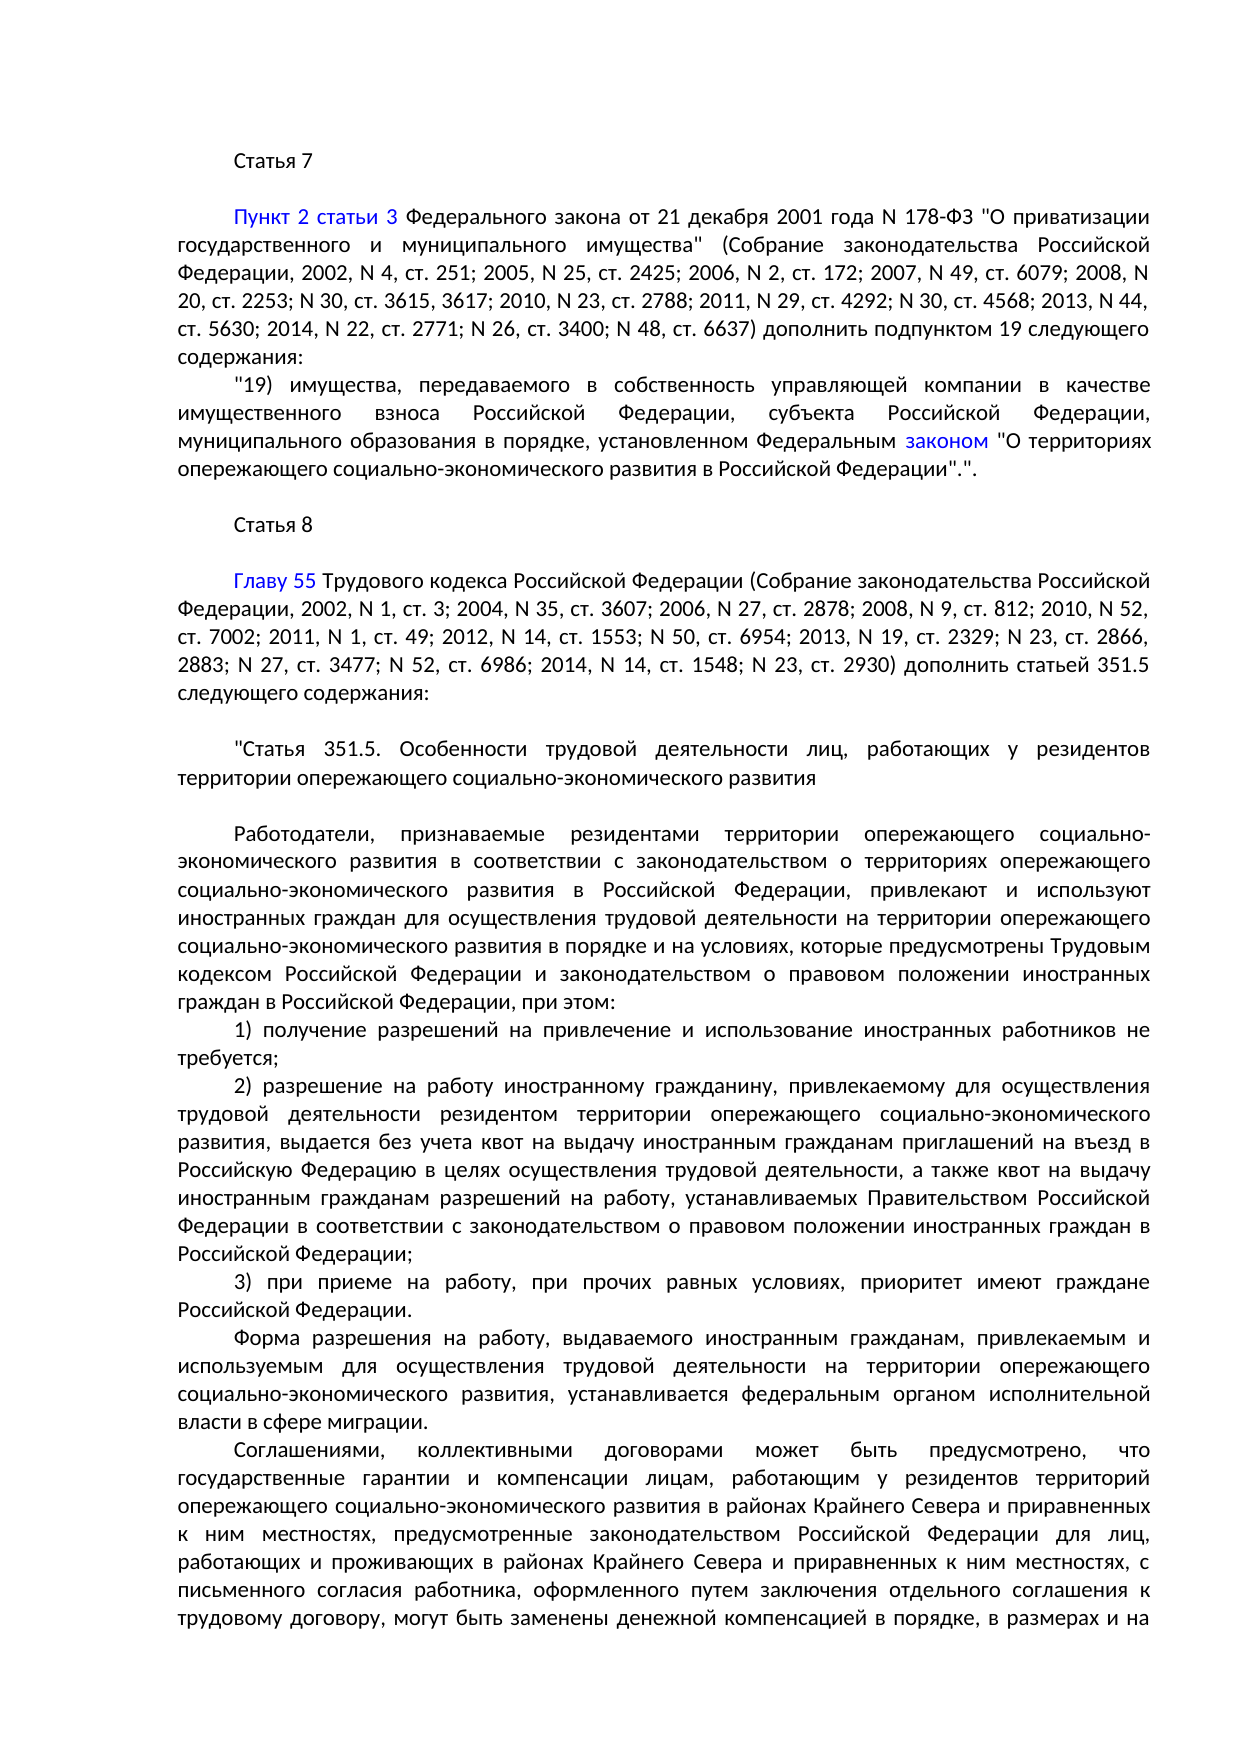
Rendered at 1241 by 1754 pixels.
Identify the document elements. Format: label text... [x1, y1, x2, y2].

text Пункт 2 статьи 3 Федерального закона от 21 декабря 2001 года N 178-ФЗ "О приватизации государственного и муниципального имущества" (Собрание законодательства Российской Федерации, 2002, N 4, ст. 251; 2005, N 25, ст. 2425; 2006, N 2, ст. 172; 2007, N 49, ст. 6079; 2008, N 20, ст. 2253; N 30, ст. 3615, 3617; 2010, N 23, ст. 2788; 2011, N 29, ст. 4292; N 30, ст. 4568; 2013, N 44, ст. 5630; 2014, N 22, ст. 2771; N 26, ст. 3400; N 48, ст. 6637) дополнить подпунктом 19 следующего содержания: [177, 202, 1152, 370]
text Статья 8 [177, 510, 1152, 538]
text Главу 55 Трудового кодекса Российской Федерации (Собрание законодательства Российской Федерации, 2002, N 1, ст. 3; 2004, N 35, ст. 3607; 2006, N 27, ст. 2878; 2008, N 9, ст. 812; 2010, N 52, ст. 7002; 2011, N 1, ст. 49; 2012, N 14, ст. 1553; N 50, ст. 6954; 2013, N 19, ст. 2329; N 23, ст. 2866, 2883; N 27, ст. 3477; N 52, ст. 6986; 2014, N 14, ст. 1548; N 23, ст. 2930) дополнить статьей 351.5 следующего содержания: [177, 566, 1152, 707]
text "19) имущества, передаваемого в собственность управляющей компании в качестве имущественного взноса Российской Федерации, субъекта Российской Федерации, муниципального образования в порядке, установленном Федеральным законом "О территориях опережающего социально-экономического развития в Российской Федерации".". [177, 370, 1152, 482]
text 3) при приеме на работу, при прочих равных условиях, приоритет имеют граждане Российской Федерации. [177, 1267, 1152, 1323]
text 2) разрешение на работу иностранному гражданину, привлекаемому для осуществления трудовой деятельности резидентом территории опережающего социально-экономического развития, выдается без учета квот на выдачу иностранным гражданам приглашений на въезд в Российскую Федерацию в целях осуществления трудовой деятельности, а также квот на выдачу иностранным гражданам разрешений на работу, устанавливаемых Правительством Российской Федерации в соответствии с законодательством о правовом положении иностранных граждан в Российской Федерации; [177, 1071, 1152, 1267]
text Форма разрешения на работу, выдаваемого иностранным гражданам, привлекаемым и используемым для осуществления трудовой деятельности на территории опережающего социально-экономического развития, устанавливается федеральным органом исполнительной власти в сфере миграции. [177, 1323, 1152, 1435]
text 1) получение разрешений на привлечение и использование иностранных работников не требуется; [177, 1015, 1152, 1071]
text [177, 1435, 1152, 1631]
text Работодатели, признаваемые резидентами территории опережающего социально-экономического развития в соответствии с законодательством о территориях опережающего социально-экономического развития в Российской Федерации, привлекают и используют иностранных граждан для осуществления трудовой деятельности на территории опережающего социально-экономического развития в порядке и на условиях, которые предусмотрены Трудовым кодексом Российской Федерации и законодательством о правовом положении иностранных граждан в Российской Федерации, при этом: [177, 819, 1152, 1015]
text Статья 7 [177, 146, 1152, 174]
text "Статья 351.5. Особенности трудовой деятельности лиц, работающих у резидентов территории опережающего социально-экономического развития [177, 734, 1152, 791]
